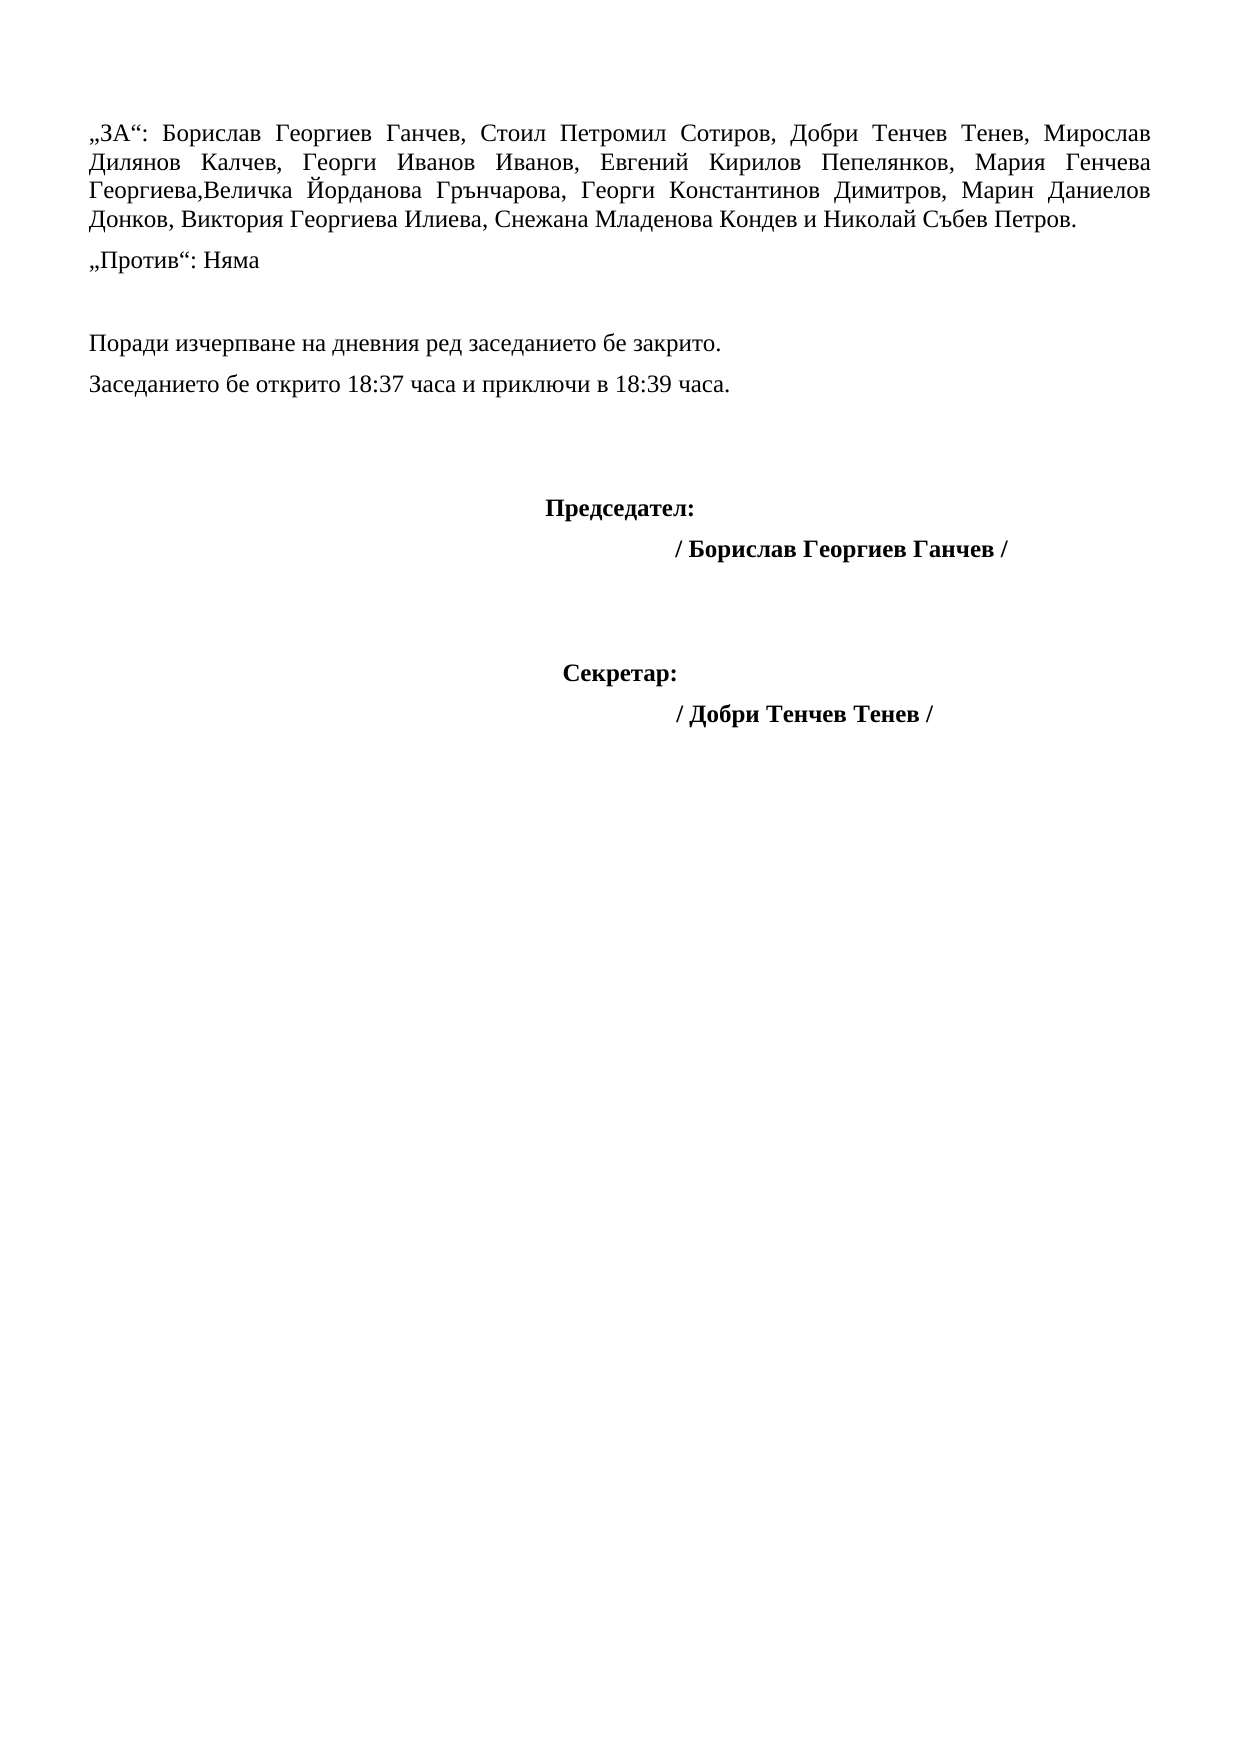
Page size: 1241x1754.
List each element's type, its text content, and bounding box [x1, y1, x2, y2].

text „ЗА“: Борислав Георгиев Ганчев, Стоил Петромил Сотиров, Добри Тенчев Тенев, Мирослав Дилянов Калчев, Георги Иванов Иванов, Евгений Кирилов Пепелянков, Мария Генчева Георгиева,Величка Йорданова Грънчарова, Георги Константинов Димитров, Марин Даниелов Донков, Виктория Георгиева Илиева, Снежана Младенова Кондев и Николай Събев Петров. [89, 118, 1152, 233]
text / Борислав Георгиев Ганчев / [457, 534, 1152, 563]
text „Против“: Няма [89, 246, 1152, 274]
text Председател: [89, 493, 1152, 522]
text Поради изчерпване на дневния ред заседанието бе закрито. [89, 328, 1152, 357]
text / Добри Тенчев Тенев / [384, 699, 1152, 728]
text Заседанието бе открито 18:37 часа и приключи в 18:39 часа. [89, 369, 1152, 398]
text Секретар: [89, 658, 1152, 687]
